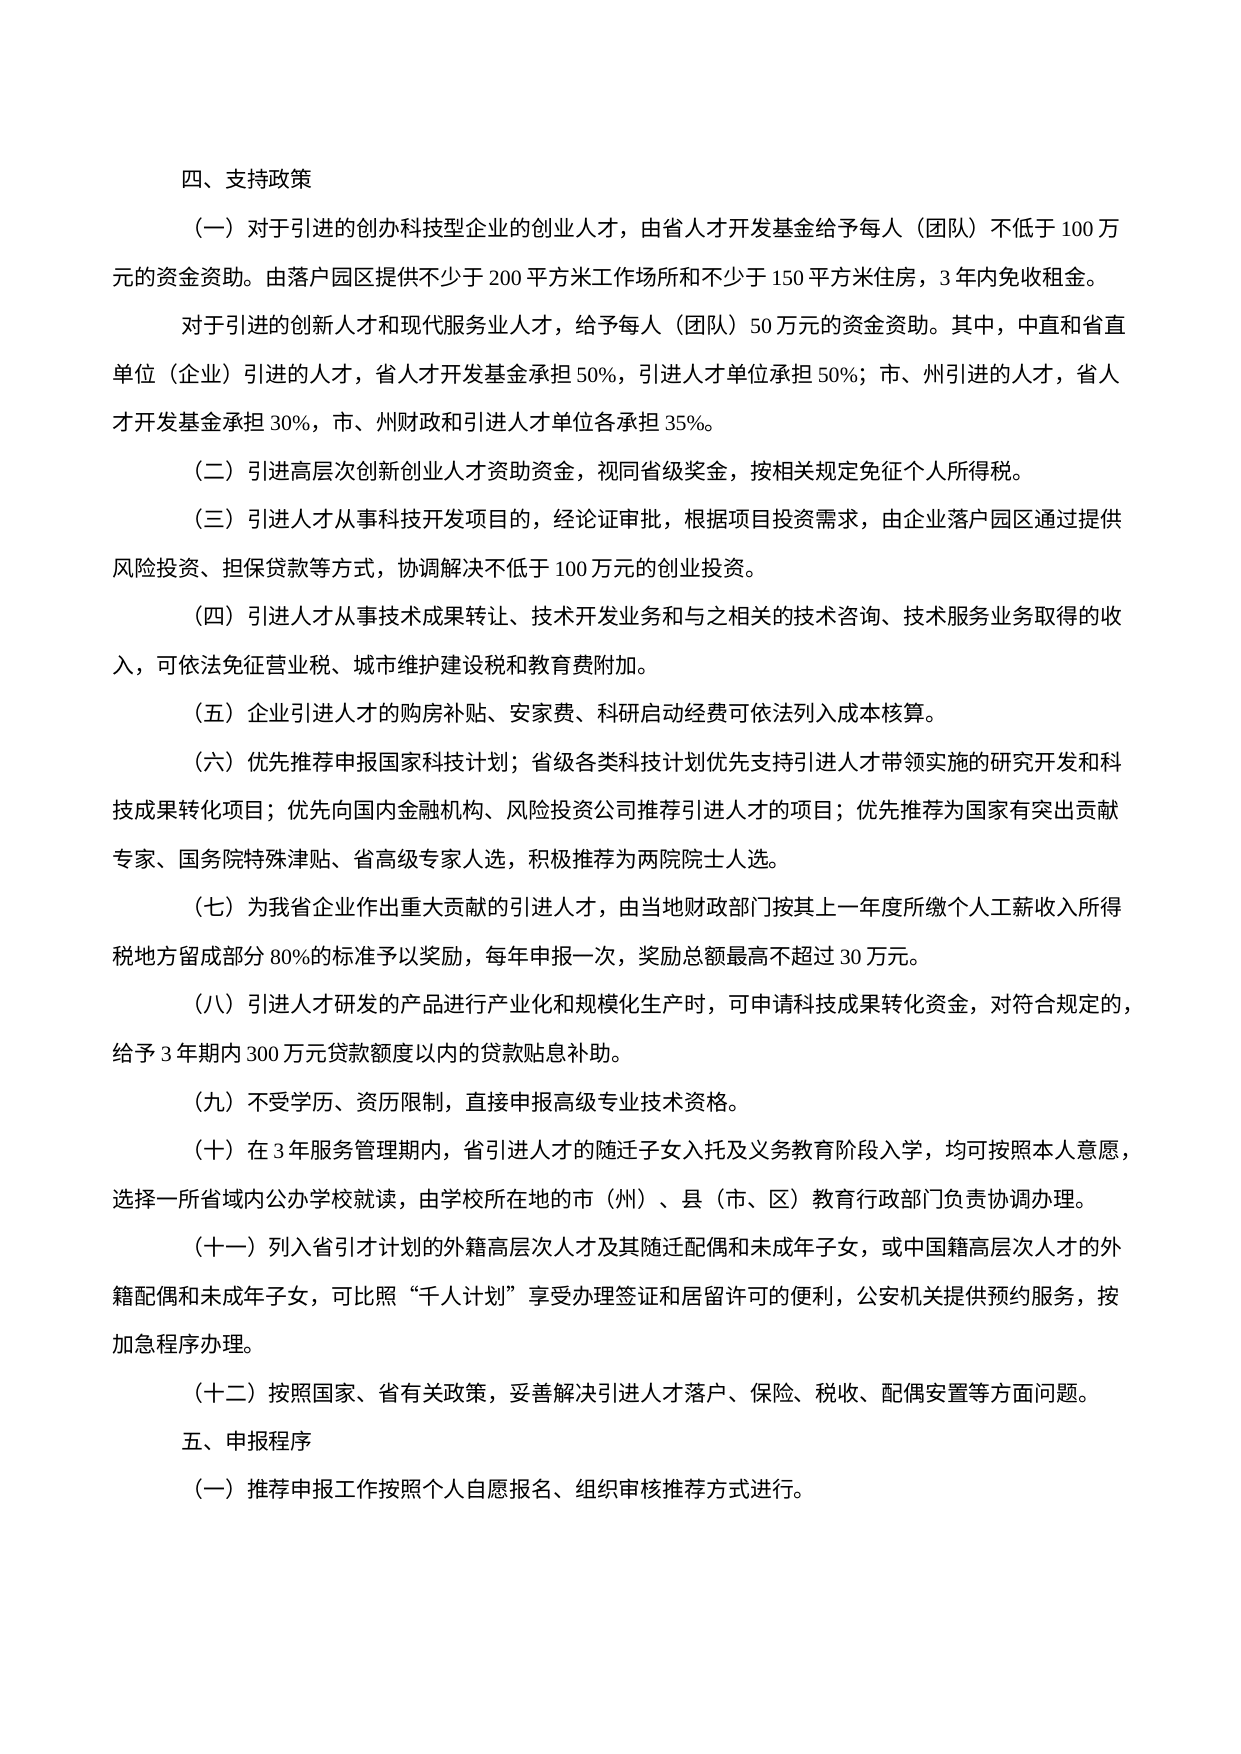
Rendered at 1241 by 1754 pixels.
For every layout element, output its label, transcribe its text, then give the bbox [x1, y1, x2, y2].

text 五、申报程序 [112, 1424, 1128, 1456]
text （九）不受学历、资历限制，直接申报高级专业技术资格。 [112, 1084, 1128, 1117]
text （四）引进人才从事技术成果转让、技术开发业务和与之相关的技术咨询、技术服务业务取得的收入，可依法免征营业税、城市维护建设税和教育费附加。 [112, 599, 1128, 680]
text （六）优先推荐申报国家科技计划；省级各类科技计划优先支持引进人才带领实施的研究开发和科技成果转化项目；优先向国内金融机构、风险投资公司推荐引进人才的项目；优先推荐为国家有突出贡献专家、国务院特殊津贴、省高级专家人选，积极推荐为两院院士人选。 [112, 744, 1128, 874]
text （三）引进人才从事科技开发项目的，经论证审批，根据项目投资需求，由企业落户园区通过提供风险投资、担保贷款等方式，协调解决不低于100万元的创业投资。 [112, 502, 1128, 583]
text （一）推荐申报工作按照个人自愿报名、组织审核推荐方式进行。 [112, 1472, 1128, 1504]
text （十二）按照国家、省有关政策，妥善解决引进人才落户、保险、税收、配偶安置等方面问题。 [112, 1375, 1128, 1408]
text 对于引进的创新人才和现代服务业人才，给予每人（团队）50万元的资金资助。其中，中直和省直单位（企业）引进的人才，省人才开发基金承担50%，引进人才单位承担50%；市、州引进的人才，省人才开发基金承担30%，市、州财政和引进人才单位各承担35%。 [112, 307, 1128, 437]
text （一）对于引进的创办科技型企业的创业人才，由省人才开发基金给予每人（团队）不低于100万元的资金资助。由落户园区提供不少于200平方米工作场所和不少于150平方米住房，3年内免收租金。 [112, 210, 1128, 292]
text （二）引进高层次创新创业人才资助资金，视同省级奖金，按相关规定免征个人所得税。 [112, 453, 1128, 486]
text （十一）列入省引才计划的外籍高层次人才及其随迁配偶和未成年子女，或中国籍高层次人才的外籍配偶和未成年子女，可比照“千人计划”享受办理签证和居留许可的便利，公安机关提供预约服务，按加急程序办理。 [112, 1229, 1128, 1359]
text （五）企业引进人才的购房补贴、安家费、科研启动经费可依法列入成本核算。 [112, 696, 1128, 728]
text （七）为我省企业作出重大贡献的引进人才，由当地财政部门按其上一年度所缴个人工薪收入所得税地方留成部分80%的标准予以奖励，每年申报一次，奖励总额最高不超过30万元。 [112, 890, 1128, 971]
text （十）在3年服务管理期内，省引进人才的随迁子女入托及义务教育阶段入学，均可按照本人意愿，选择一所省域内公办学校就读，由学校所在地的市（州）、县（市、区）教育行政部门负责协调办理。 [112, 1132, 1128, 1214]
text 四、支持政策 [112, 162, 1128, 194]
text （八）引进人才研发的产品进行产业化和规模化生产时，可申请科技成果转化资金，对符合规定的，给予3年期内300万元贷款额度以内的贷款贴息补助。 [112, 987, 1128, 1068]
